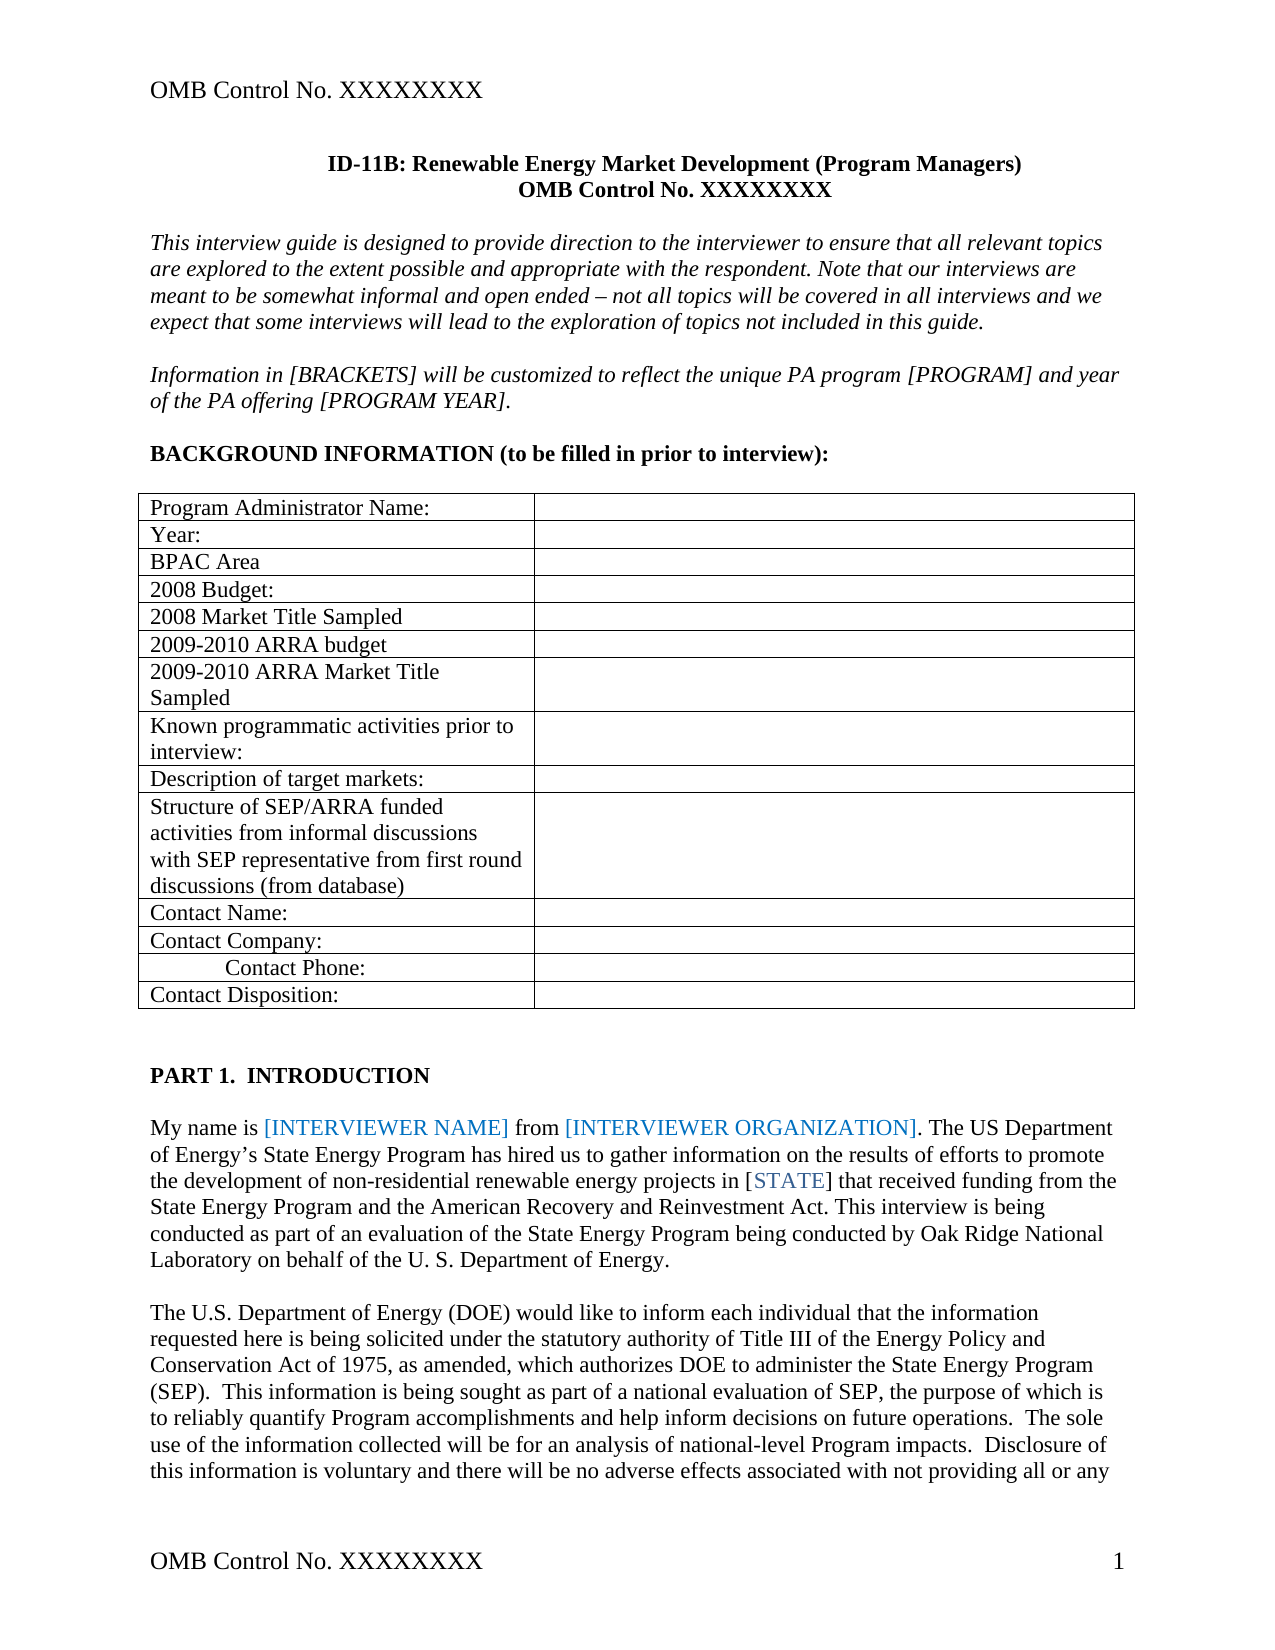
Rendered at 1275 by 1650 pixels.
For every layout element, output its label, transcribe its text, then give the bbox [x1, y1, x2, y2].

text OMB Control No. XXXXXXXX [225, 176, 1125, 203]
text My name is [INTERVIEWER NAME] from [INTERVIEWER ORGANIZATION]. The US Department of Energy’s State Energy Program has hired us to gather information on the results of efforts to promote the development of non-residential renewable energy projects in [STATE] that received funding from the State Energy Program and the American Recovery and Reinvestment Act. This interview is being conducted as part of an evaluation of the State Energy Program being conducted by Oak Ridge National Laboratory on behalf of the U. S. Department of Energy. [150, 1114, 1125, 1272]
table_cell [535, 766, 1134, 792]
table_cell 2008 Budget: [139, 576, 534, 602]
table_cell Known programmatic activities prior to interview: [139, 712, 534, 764]
table_cell [535, 927, 1134, 953]
table_cell [535, 576, 1134, 602]
text BACKGROUND INFORMATION (to be filled in prior to interview): [150, 440, 1125, 466]
text PART 1. INTRODUCTION [150, 1062, 1125, 1088]
text ID-11B: Renewable Energy Market Development (Program Managers) [225, 150, 1125, 176]
table_cell [535, 899, 1134, 926]
table_cell [535, 793, 1134, 898]
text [150, 1299, 1125, 1483]
table_cell [535, 603, 1134, 629]
table_cell Description of target markets: [139, 766, 534, 792]
table_cell Contact Phone: [139, 954, 534, 981]
table_cell BPAC Area [139, 549, 534, 575]
text Information in [BRACKETS] will be customized to reflect the unique PA program [PROGRAM] and year of the PA offering [PROGRAM YEAR]. [150, 361, 1125, 413]
table_cell [535, 954, 1134, 981]
table_cell [535, 658, 1134, 711]
table_cell Year: [139, 521, 534, 547]
table_cell 2009-2010 ARRA budget [139, 631, 534, 657]
text This interview guide is designed to provide direction to the interviewer to ensure that all relevant topics are explored to the extent possible and appropriate with the respondent. Note that our interviews are meant to be somewhat informal and open ended – not all topics will be covered in all interviews and we expect that some interviews will lead to the exploration of topics not included in this guide. [150, 229, 1125, 334]
table_cell Contact Disposition: [139, 982, 534, 1008]
table_cell 2008 Market Title Sampled [139, 603, 534, 629]
table_cell 2009-2010 ARRA Market Title Sampled [139, 658, 534, 711]
table_cell Structure of SEP/ARRA funded activities from informal discussions with SEP representative from first round discussions (from database) [139, 793, 534, 898]
table_cell [535, 712, 1134, 764]
table_cell Contact Name: [139, 899, 534, 926]
table_header Program Administrator Name: [139, 494, 534, 520]
table_cell [535, 631, 1134, 657]
table_cell [535, 982, 1134, 1008]
table_header [535, 494, 1134, 520]
table_cell [535, 549, 1134, 575]
table_cell [535, 521, 1134, 547]
table_cell Contact Company: [139, 927, 534, 953]
